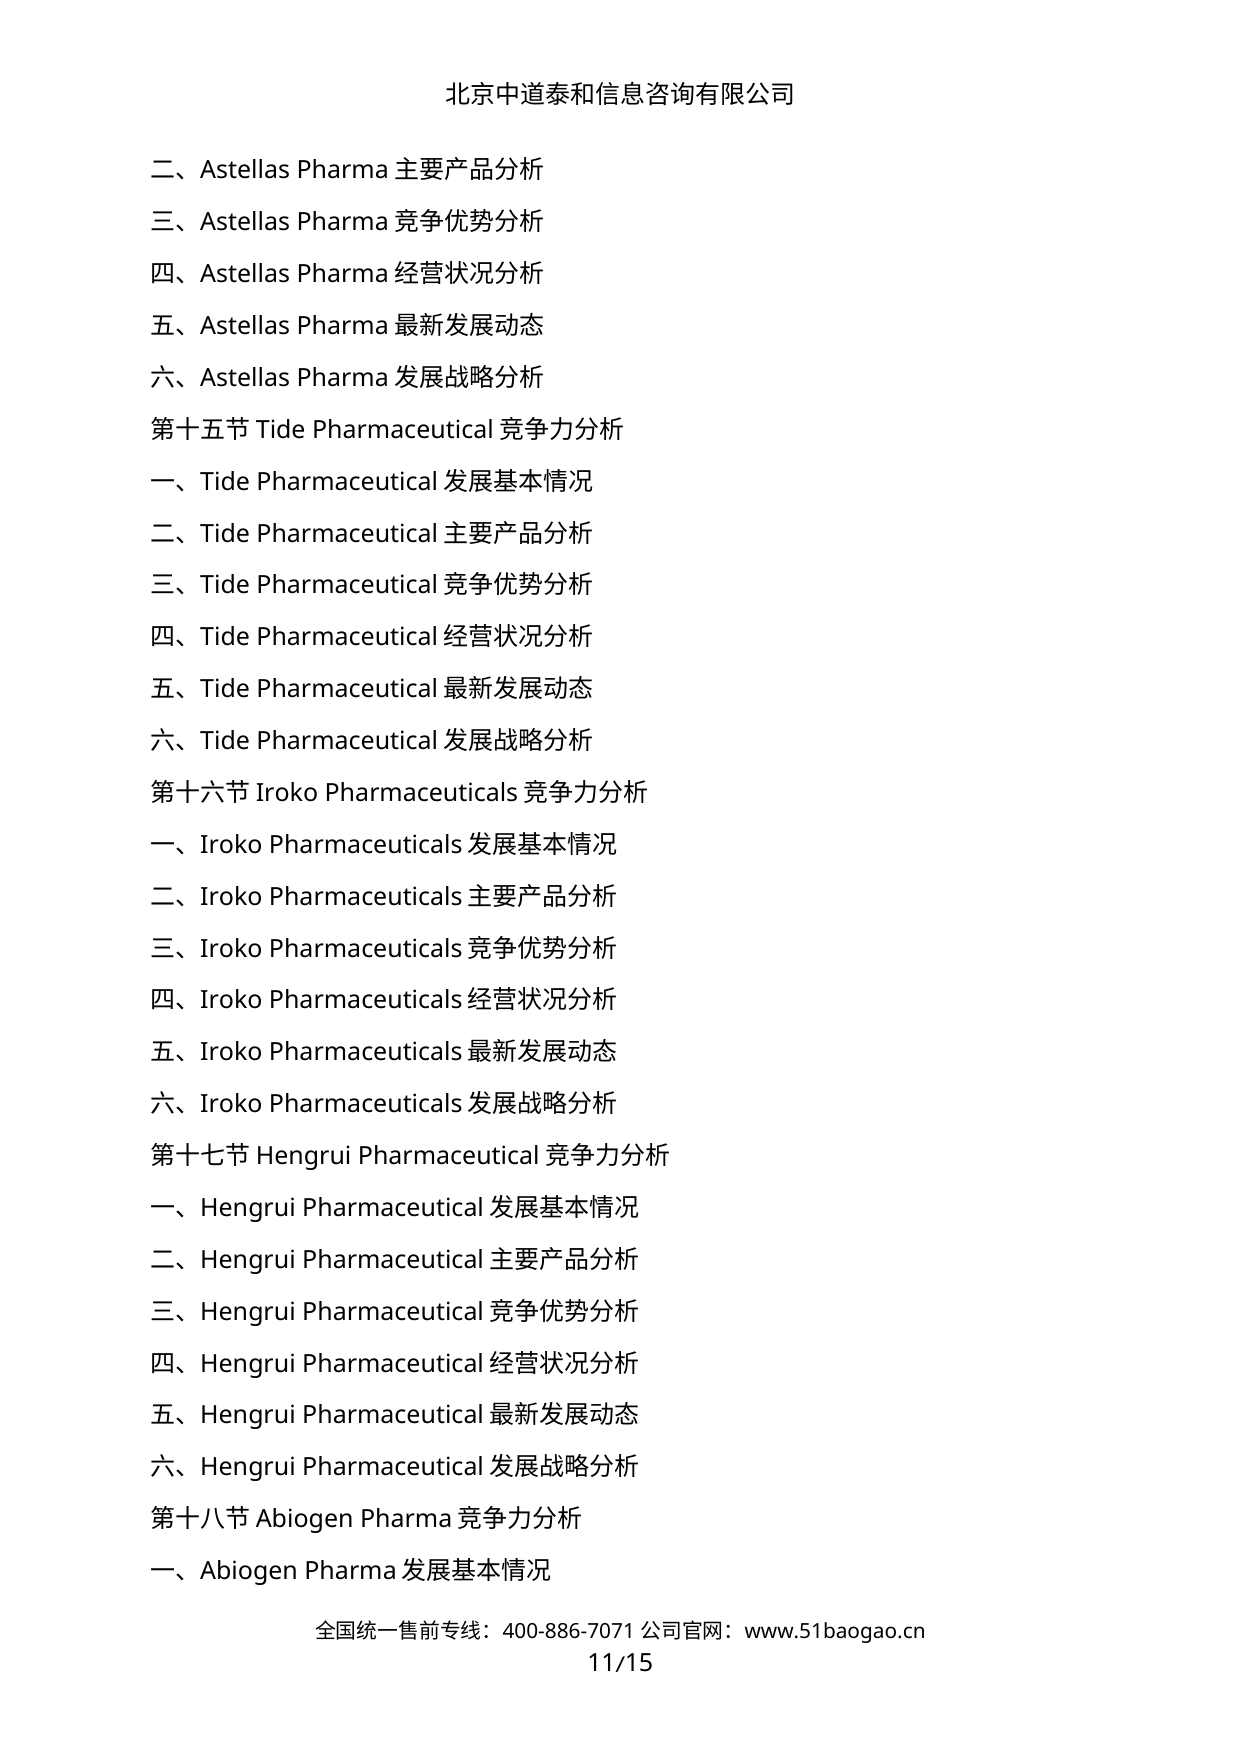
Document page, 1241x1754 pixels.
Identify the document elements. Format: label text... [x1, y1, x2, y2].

text 六、Tide Pharmaceutical发展战略分析 [150, 721, 1090, 757]
text 五、Hengrui Pharmaceutical最新发展动态 [150, 1395, 1090, 1431]
text 三、Iroko Pharmaceuticals竞争优势分析 [150, 928, 1090, 964]
text 四、Iroko Pharmaceuticals经营状况分析 [150, 980, 1090, 1016]
text 六、Astellas Pharma发展战略分析 [150, 357, 1090, 394]
text 一、Abiogen Pharma发展基本情况 [150, 1551, 1090, 1587]
text 第十六节 Iroko Pharmaceuticals竞争力分析 [150, 772, 1090, 809]
text 第十五节 Tide Pharmaceutical竞争力分析 [150, 409, 1090, 446]
text 第十七节 Hengrui Pharmaceutical竞争力分析 [150, 1136, 1090, 1172]
text 第十八节 Abiogen Pharma竞争力分析 [150, 1499, 1090, 1535]
text 四、Tide Pharmaceutical经营状况分析 [150, 617, 1090, 653]
text 一、Hengrui Pharmaceutical发展基本情况 [150, 1187, 1090, 1224]
text 六、Iroko Pharmaceuticals发展战略分析 [150, 1084, 1090, 1120]
text 三、Hengrui Pharmaceutical竞争优势分析 [150, 1291, 1090, 1327]
text 二、Astellas Pharma主要产品分析 [150, 150, 1090, 186]
text 六、Hengrui Pharmaceutical发展战略分析 [150, 1447, 1090, 1483]
text 四、Hengrui Pharmaceutical经营状况分析 [150, 1343, 1090, 1379]
text 一、Iroko Pharmaceuticals发展基本情况 [150, 824, 1090, 861]
text 三、Astellas Pharma竞争优势分析 [150, 202, 1090, 238]
text 五、Tide Pharmaceutical最新发展动态 [150, 669, 1090, 705]
text 二、Hengrui Pharmaceutical主要产品分析 [150, 1239, 1090, 1276]
text 三、Tide Pharmaceutical竞争优势分析 [150, 565, 1090, 601]
text 四、Astellas Pharma经营状况分析 [150, 254, 1090, 290]
text 五、Iroko Pharmaceuticals最新发展动态 [150, 1032, 1090, 1068]
text 二、Tide Pharmaceutical主要产品分析 [150, 513, 1090, 549]
text 一、Tide Pharmaceutical发展基本情况 [150, 461, 1090, 497]
text 五、Astellas Pharma最新发展动态 [150, 306, 1090, 342]
text 二、Iroko Pharmaceuticals主要产品分析 [150, 876, 1090, 912]
